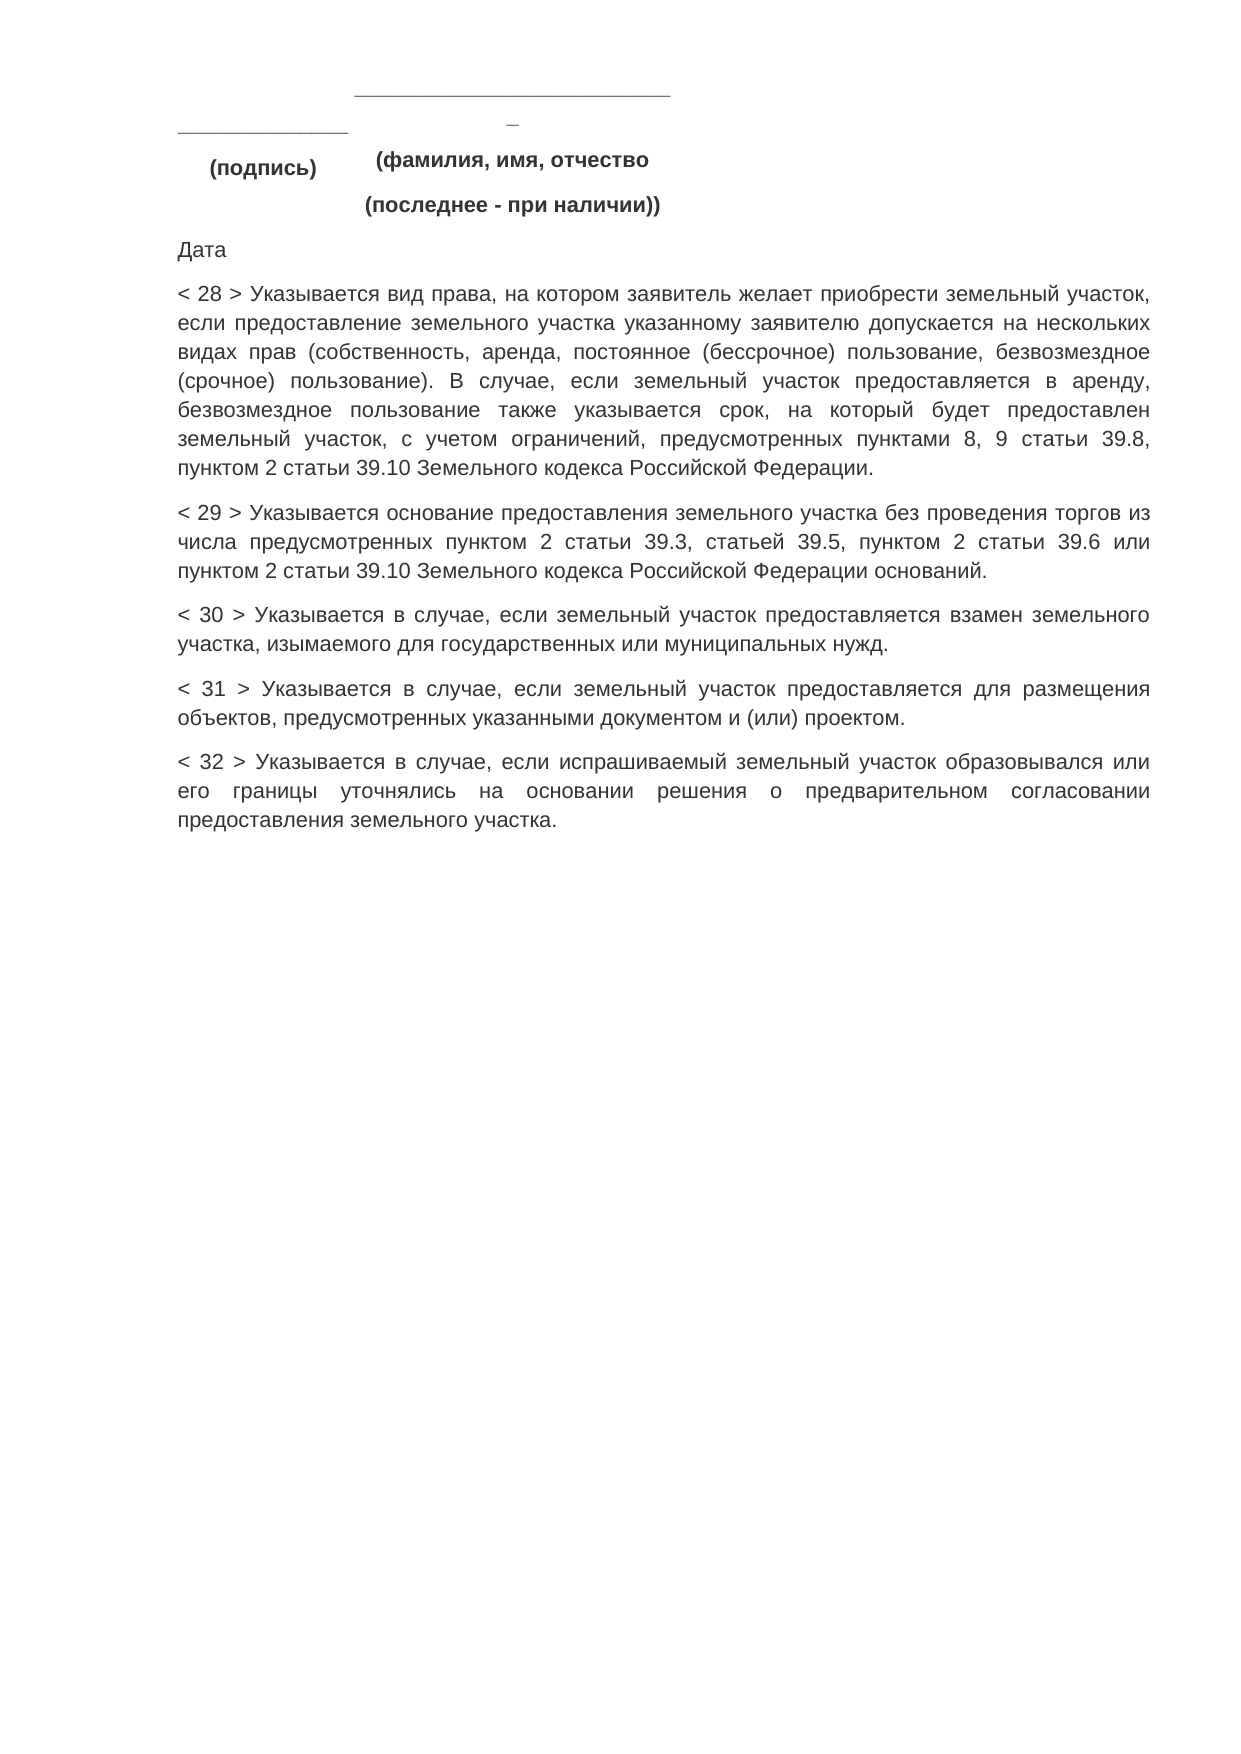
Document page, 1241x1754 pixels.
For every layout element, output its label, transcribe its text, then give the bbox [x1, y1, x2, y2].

table_header ___________________________ (фамилия, имя, отчество (последнее - при наличии)) [348, 74, 677, 237]
text < 32 > Указывается в случае, если испрашиваемый земельный участок образовывался или его границы уточнялись на основании решения о предварительном согласовании предоставления земельного участка. [177, 749, 1152, 832]
table_header ______________ (подпись) [178, 74, 348, 237]
table_cell Дата [177, 237, 677, 281]
text < 28 > Указывается вид права, на котором заявитель желает приобрести земельный участок, если предоставление земельного участка указанному заявителю допускается на нескольких видах прав (собственность, аренда, постоянное (бессрочное) пользование, безвозмездное (срочное) пользование). В случае, если земельный участок предоставляется в аренду, безвозмездное пользование также указывается срок, на который будет предоставлен земельный участок, с учетом ограничений, предусмотренных пунктами 8, 9 статьи 39.8, пунктом 2 статьи 39.10 Земельного кодекса Российской Федерации. [177, 281, 1152, 480]
text < 30 > Указывается в случае, если земельный участок предоставляется взамен земельного участка, изымаемого для государственных или муниципальных нужд. [177, 602, 1152, 656]
text < 29 > Указывается основание предоставления земельного участка без проведения торгов из числа предусмотренных пунктом 2 статьи 39.3, статьей 39.5, пунктом 2 статьи 39.6 или пунктом 2 статьи 39.10 Земельного кодекса Российской Федерации оснований. [177, 500, 1152, 583]
text < 31 > Указывается в случае, если земельный участок предоставляется для размещения объектов, предусмотренных указанными документом и (или) проектом. [177, 676, 1152, 730]
